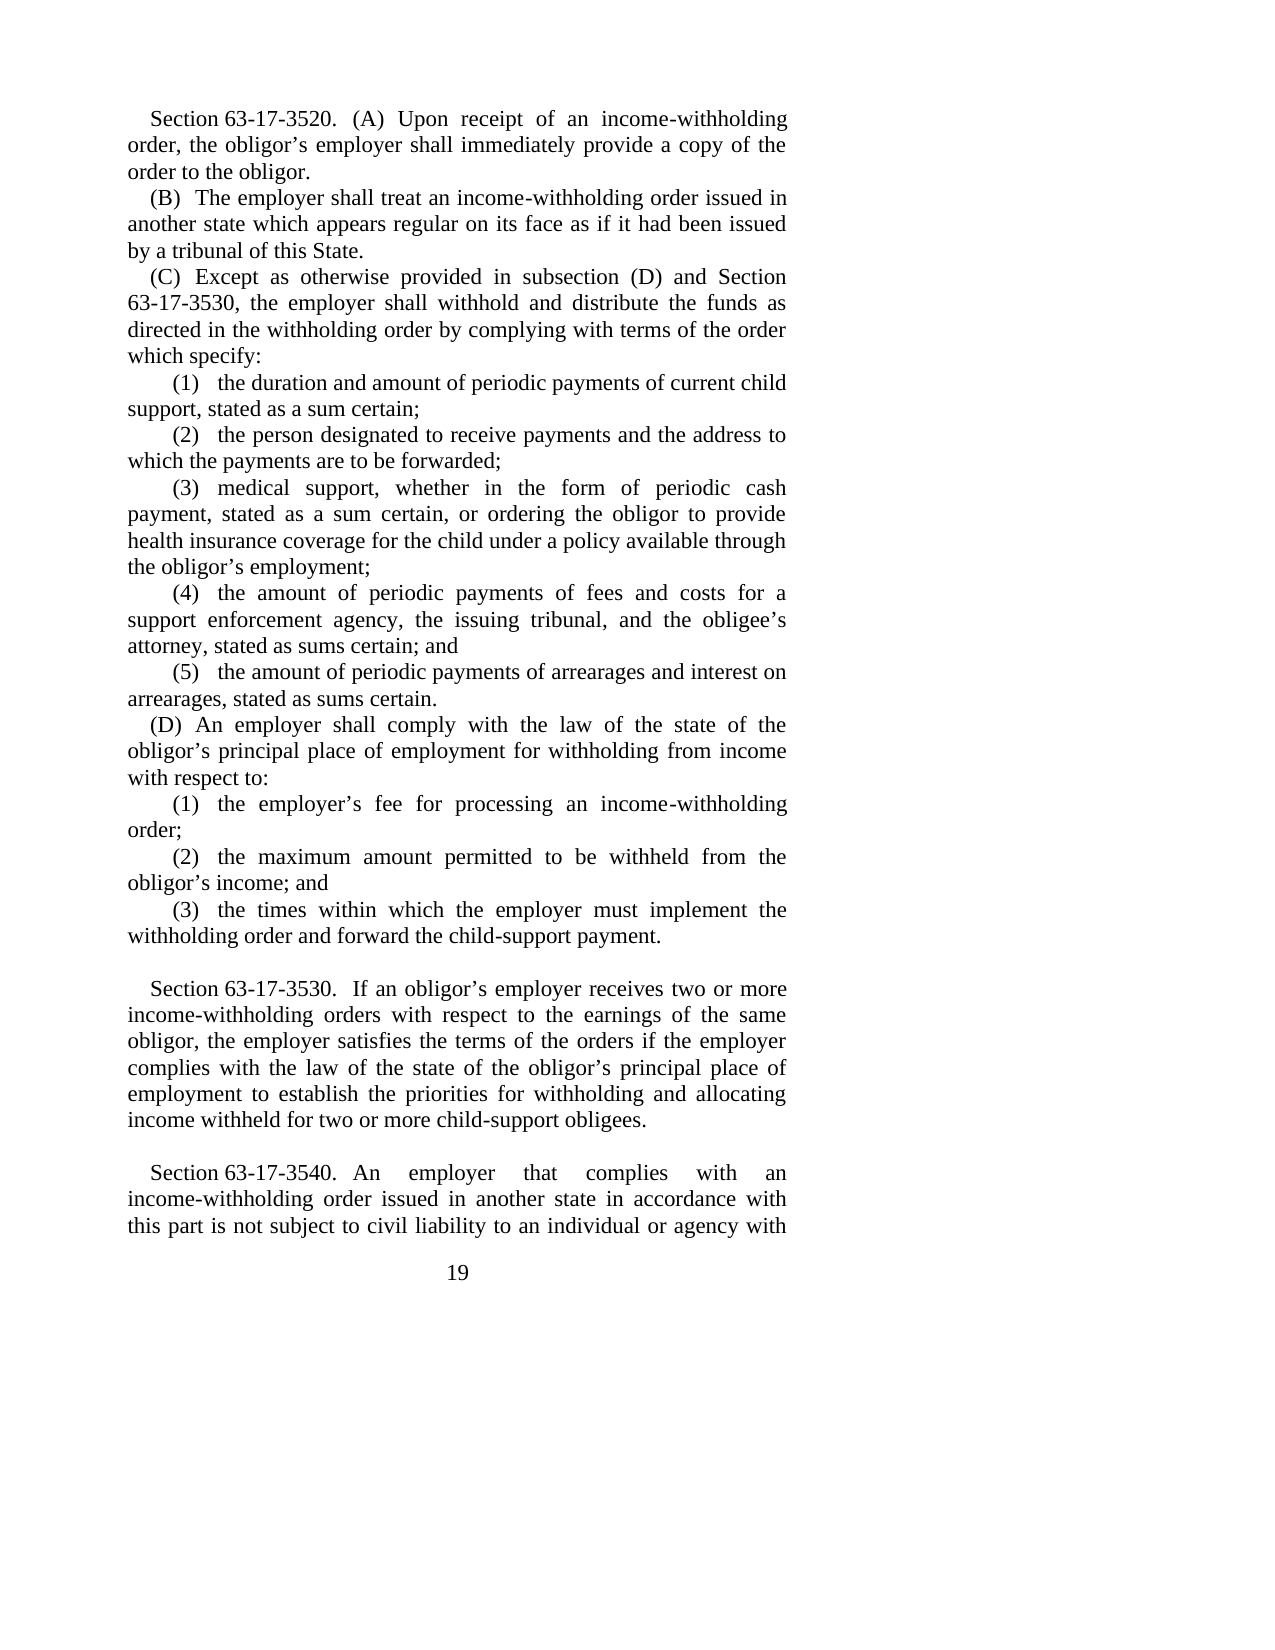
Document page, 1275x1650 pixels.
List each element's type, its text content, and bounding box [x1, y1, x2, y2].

text (D) An employer shall comply with the law of the state of the obligor’s principal place of employment for withholding from income with respect to: [127, 711, 787, 790]
text (1) the employer’s fee for processing an income-withholding order; [127, 790, 787, 843]
text Section 63-17-3530. If an obligor’s employer receives two or more income-withholding orders with respect to the earnings of the same obligor, the employer satisfies the terms of the orders if the employer complies with the law of the state of the obligor’s principal place of employment to establish the priorities for withholding and allocating income withheld for two or more child-support obligees. [127, 975, 787, 1133]
text (3) the times within which the employer must implement the withholding order and forward the child-support payment. [127, 896, 787, 948]
text (2) the maximum amount permitted to be withheld from the obligor’s income; and [127, 843, 787, 896]
text (2) the person designated to receive payments and the address to which the payments are to be forwarded; [127, 421, 787, 474]
text (B) The employer shall treat an income-withholding order issued in another state which appears regular on its face as if it had been issued by a tribunal of this State. [127, 184, 787, 263]
text (C) Except as otherwise provided in subsection (D) and Section 63-17-3530, the employer shall withhold and distribute the funds as directed in the withholding order by complying with terms of the order which specify: [127, 263, 787, 368]
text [127, 1159, 787, 1238]
text (5) the amount of periodic payments of arrearages and interest on arrearages, stated as sums certain. [127, 658, 787, 711]
text Section 63-17-3520. (A) Upon receipt of an income-withholding order, the obligor’s employer shall immediately provide a copy of the order to the obligor. [127, 105, 787, 184]
text (4) the amount of periodic payments of fees and costs for a support enforcement agency, the issuing tribunal, and the obligee’s attorney, stated as sums certain; and [127, 579, 787, 658]
text (3) medical support, whether in the form of periodic cash payment, stated as a sum certain, or ordering the obligor to provide health insurance coverage for the child under a policy available through the obligor’s employment; [127, 474, 787, 579]
text (1) the duration and amount of periodic payments of current child support, stated as a sum certain; [127, 368, 787, 421]
